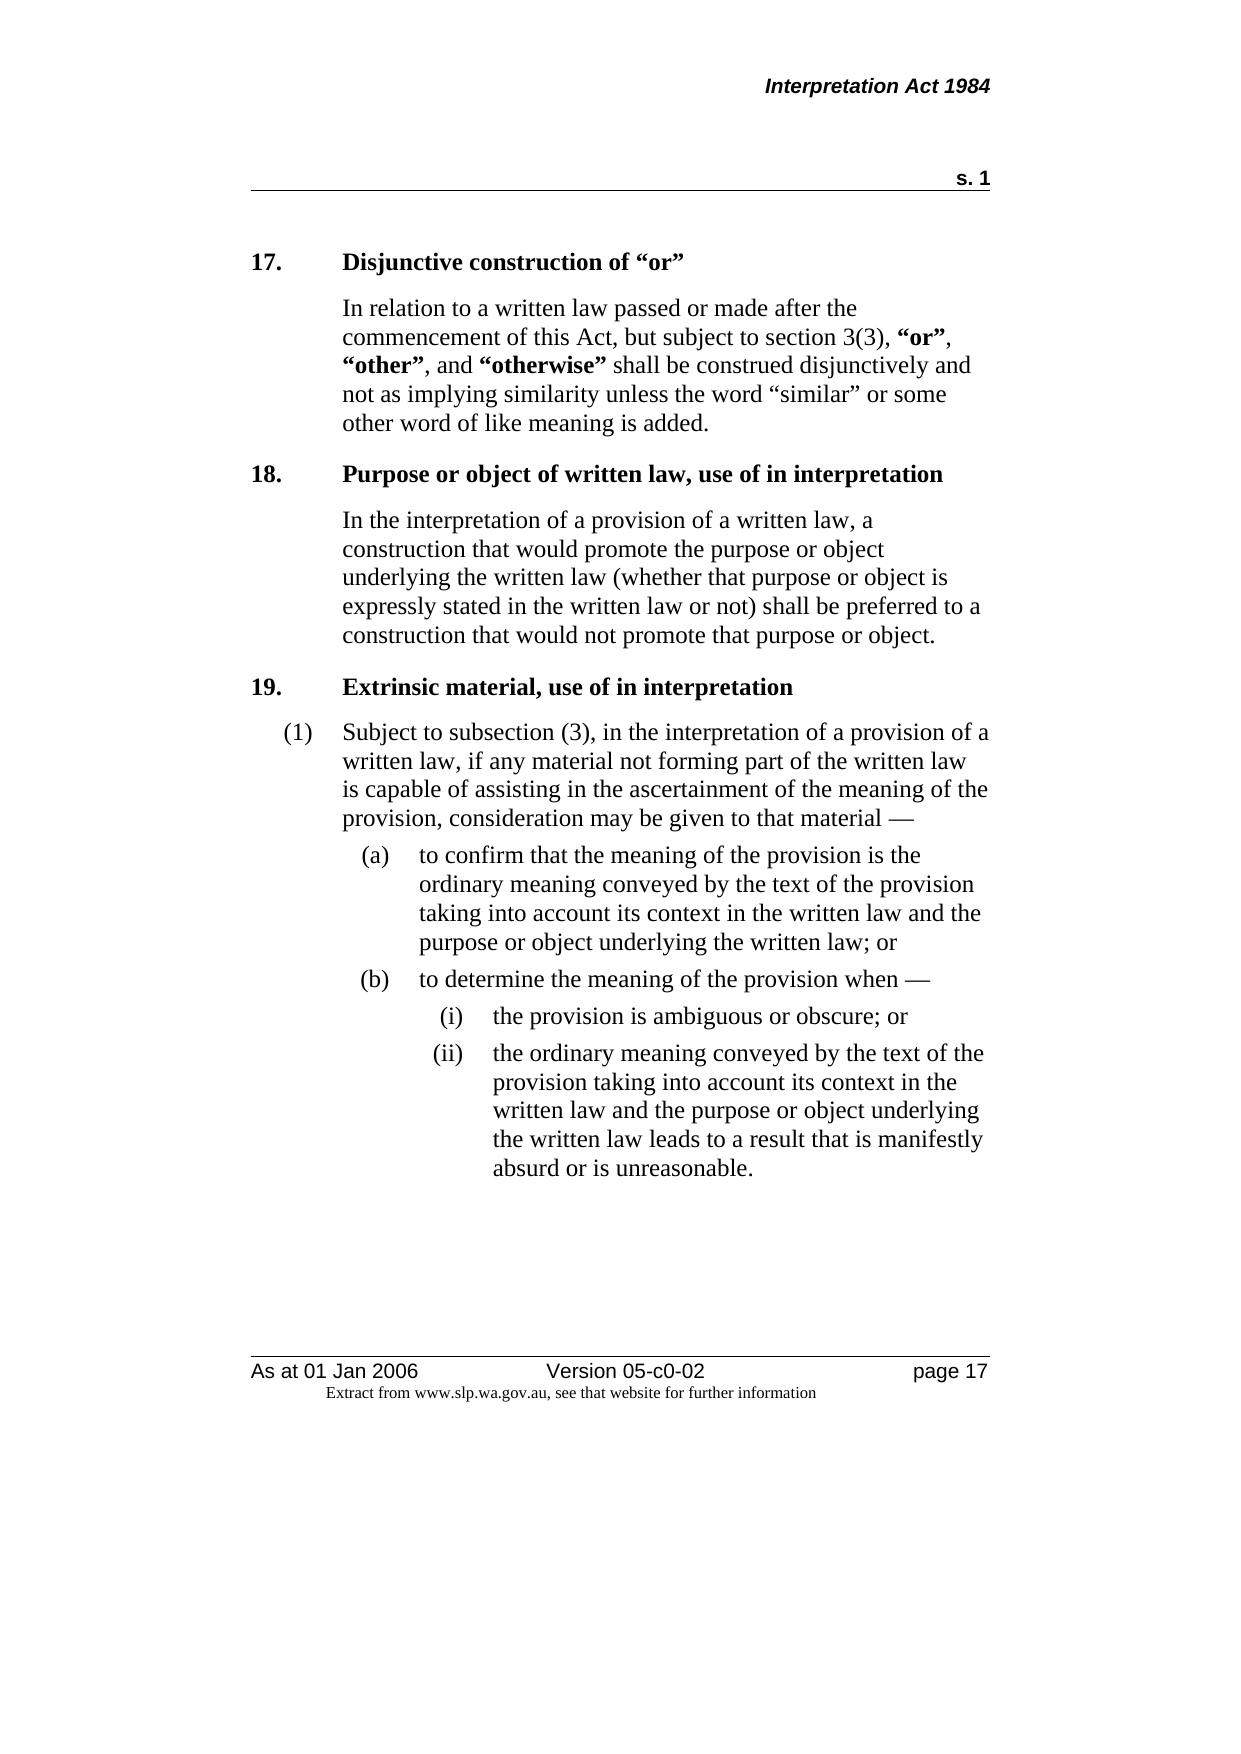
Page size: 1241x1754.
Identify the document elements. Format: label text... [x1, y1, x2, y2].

subtitle 17. Disjunctive construction of “or” [251, 247, 990, 276]
subtitle 19. Extrinsic material, use of in interpretation [251, 672, 990, 700]
text In relation to a written law passed or made after the commencement of this Act, but subject to section 3(3), “or”, “other”, and “otherwise” shall be construed disjunctively and not as implying similarity unless the word “similar” or some other word of like meaning is added. [251, 293, 990, 437]
text (i) the provision is ambiguous or obscure; or [251, 1001, 990, 1029]
subtitle 18. Purpose or object of written law, use of in interpretation [251, 459, 990, 488]
text In the interpretation of a provision of a written law, a construction that would promote the purpose or object underlying the written law (whether that purpose or object is expressly stated in the written law or not) shall be preferred to a construction that would not promote that purpose or object. [251, 505, 990, 649]
text (1) Subject to subsection (3), in the interpretation of a provision of a written law, if any material not forming part of the written law is capable of assisting in the ascertainment of the meaning of the provision, consideration may be given to that material — [251, 717, 990, 832]
text (a) to confirm that the meaning of the provision is the ordinary meaning conveyed by the text of the provision taking into account its context in the written law and the purpose or object underlying the written law; or [251, 840, 990, 955]
text (ii) the ordinary meaning conveyed by the text of the provision taking into account its context in the written law and the purpose or object underlying the written law leads to a result that is manifestly absurd or is unreasonable. [251, 1038, 990, 1182]
text (b) to determine the meaning of the provision when — [251, 964, 990, 992]
